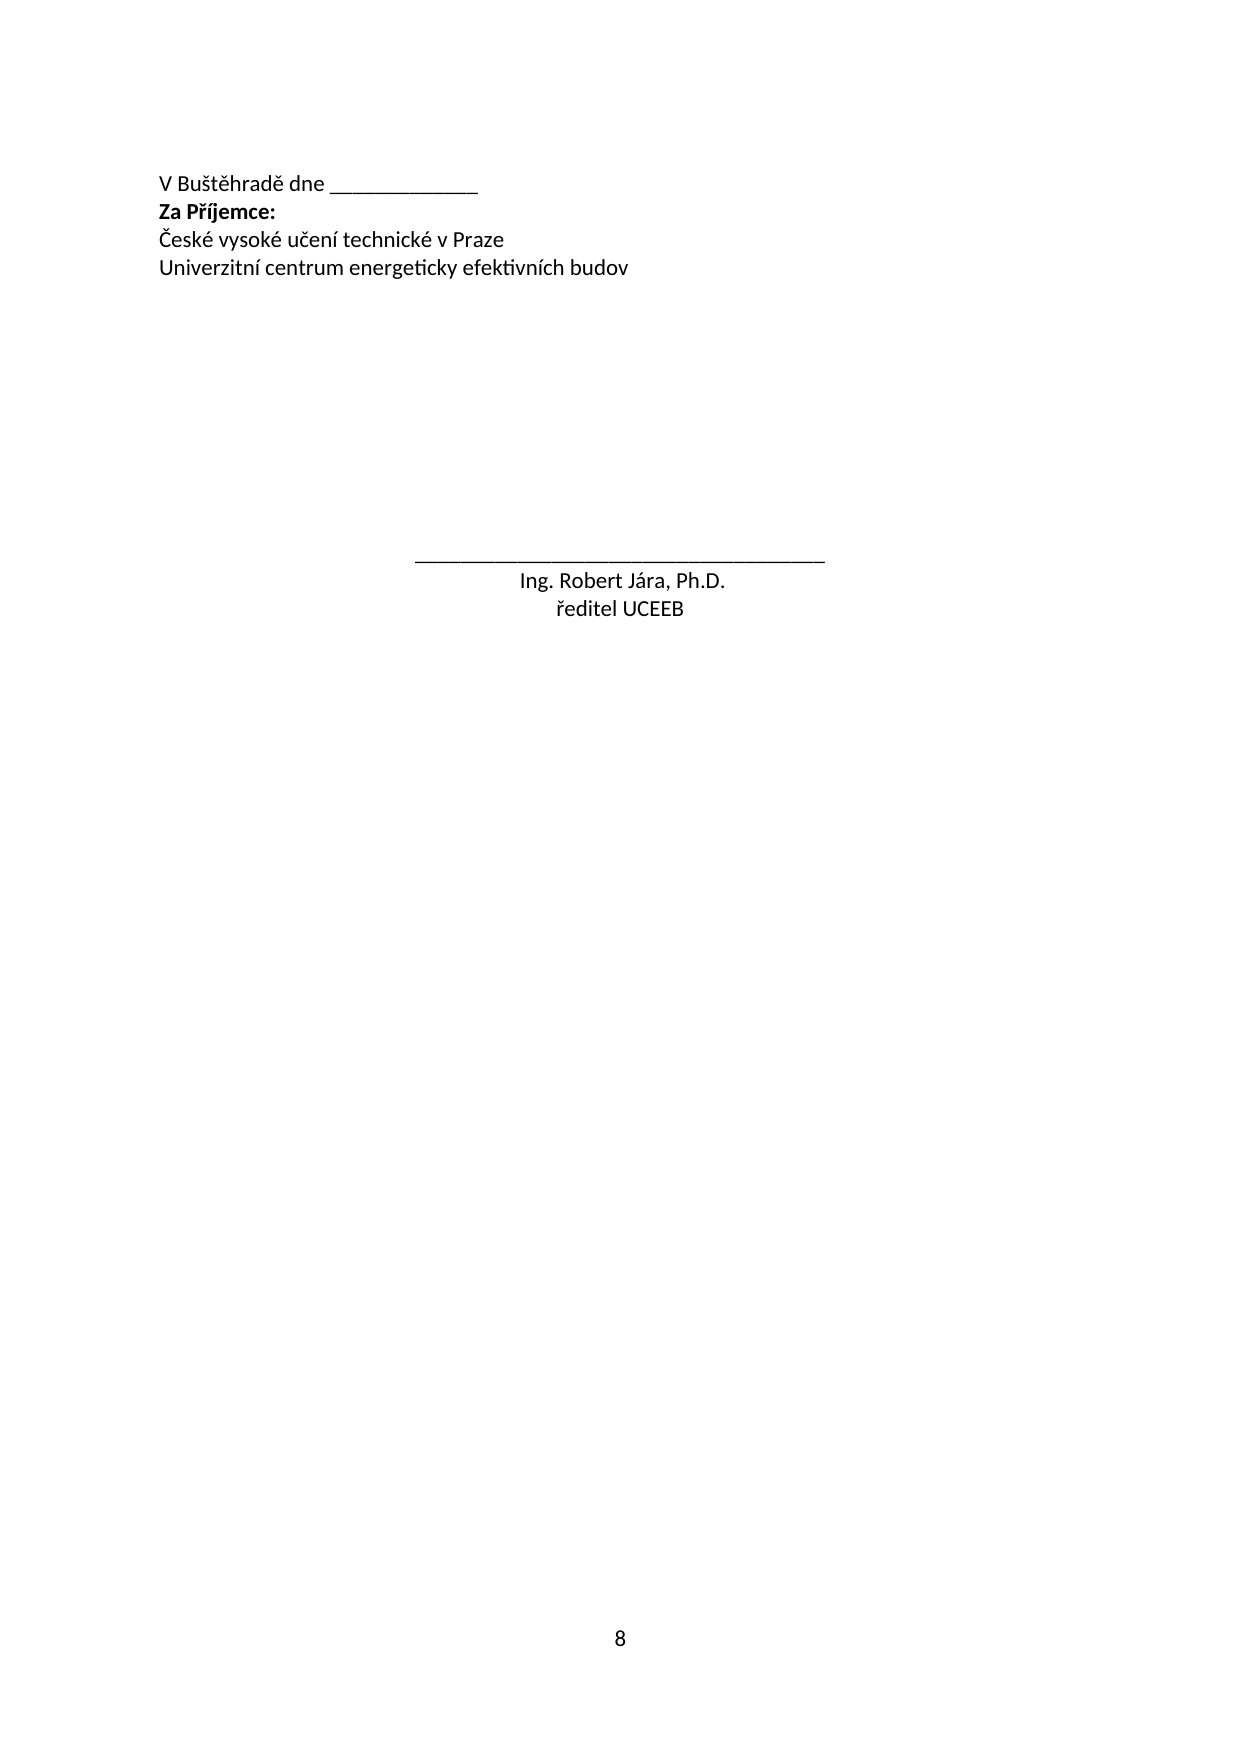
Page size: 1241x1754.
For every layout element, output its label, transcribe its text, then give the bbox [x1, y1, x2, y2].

table_cell Za Příjemce: České vysoké učení technické v Praze Univerzitní centrum energeticky efektivních budov [148, 197, 1093, 286]
table_header V Buštěhradě dne _____________ [148, 148, 1093, 197]
table_cell ____________________________________ Ing. Robert Jára, Ph.D. ředitel UCEEB [148, 286, 1093, 622]
